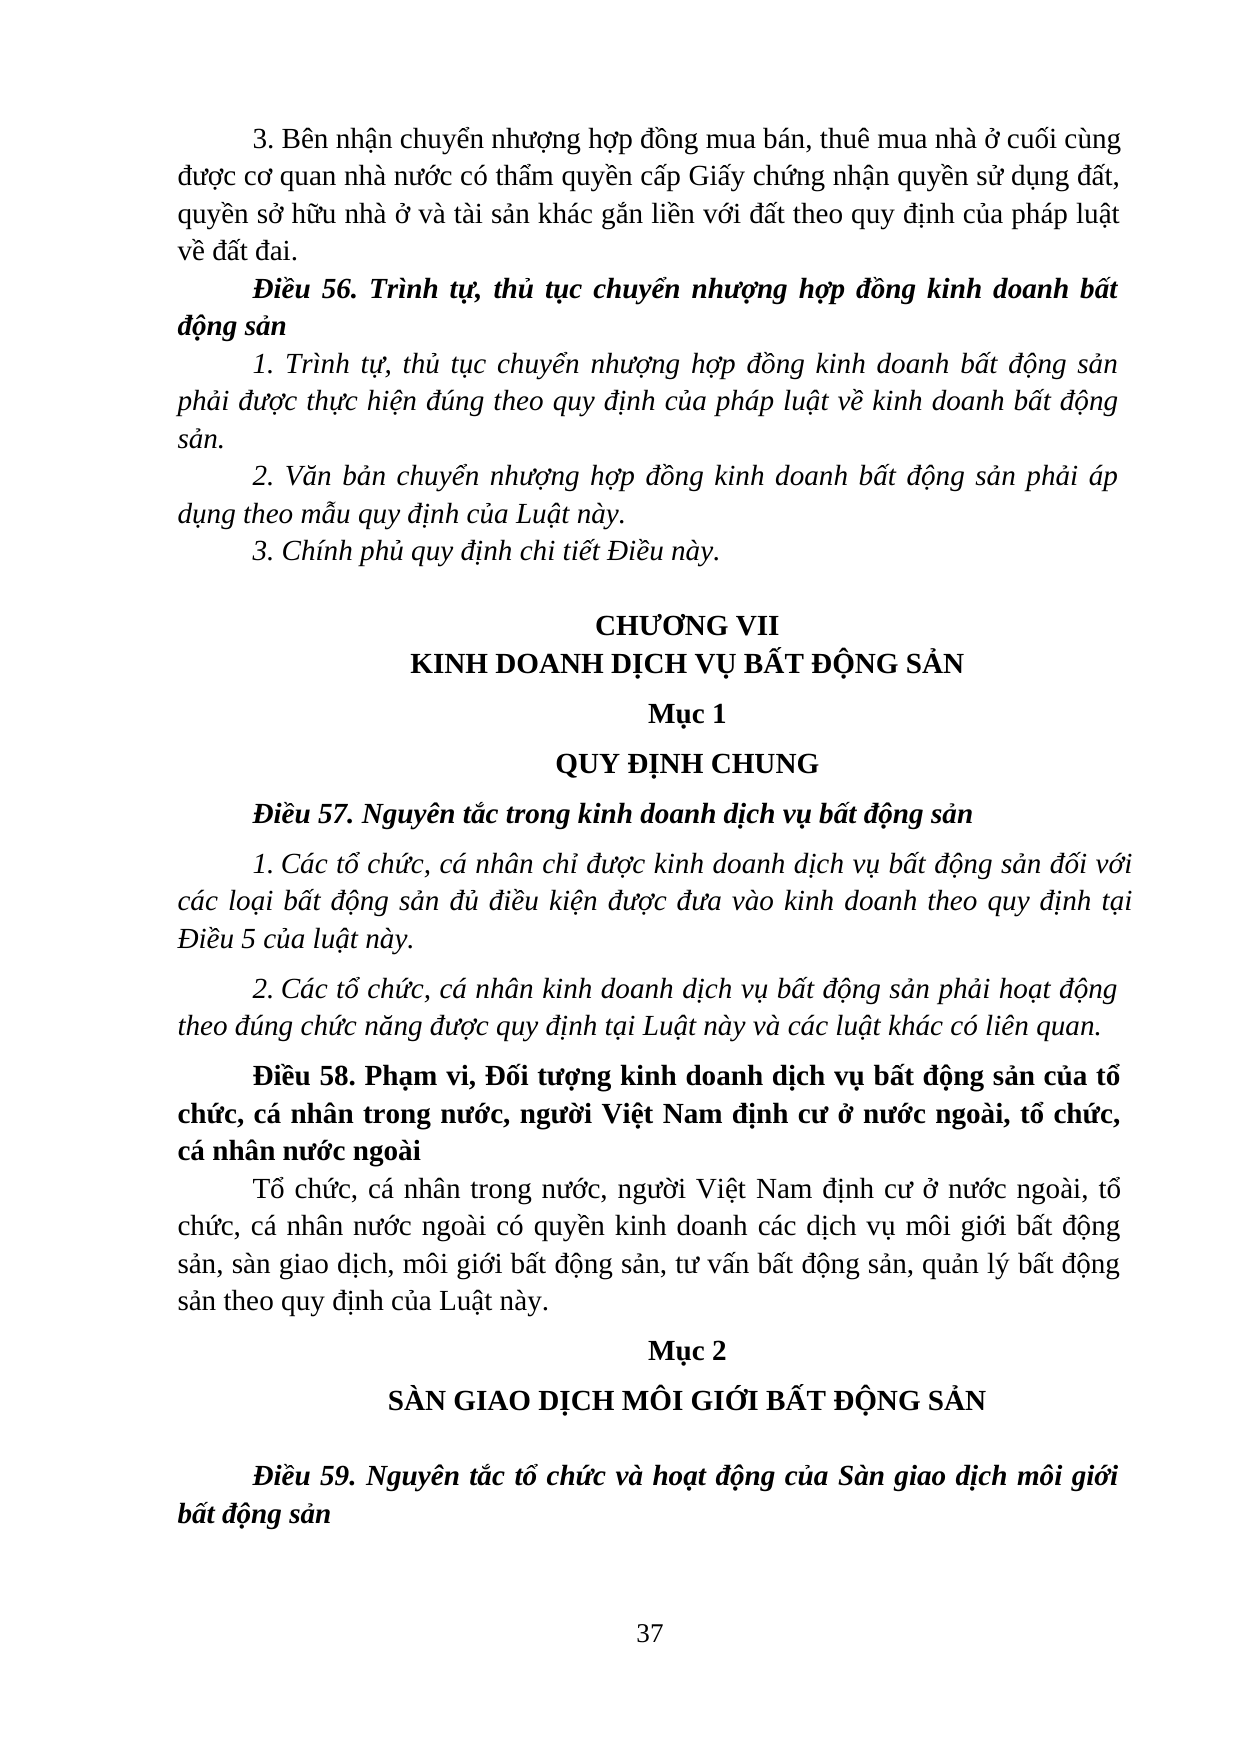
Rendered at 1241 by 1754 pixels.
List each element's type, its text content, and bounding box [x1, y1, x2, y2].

text Điều 59. Nguyên tắc tổ chức và hoạt động của Sàn giao dịch môi giới bất động sản [177, 1456, 1122, 1531]
text SÀN GIAO DỊCH MÔI GIỚI BẤT ĐỘNG SẢN [177, 1381, 1122, 1418]
text QUY ĐỊNH CHUNG [177, 743, 1122, 781]
list Các tổ chức, cá nhân kinh doanh dịch vụ bất động sản phải hoạt động theo đúng chức năng được quy định tại Luật này và các luật khác có liên quan. [177, 968, 1122, 1043]
text Mục 2 [177, 1331, 1122, 1368]
text Điều 56. Trình tự, thủ tục chuyển nhượng hợp đồng kinh doanh bất động sản [177, 268, 1122, 343]
text Mục 1 [177, 693, 1122, 731]
text 2. Văn bản chuyển nhượng hợp đồng kinh doanh bất động sản phải áp dụng theo mẫu quy định của Luật này. [177, 456, 1122, 531]
text KINH DOANH DỊCH VỤ BẤT ĐỘNG SẢN [177, 643, 1122, 681]
text 1. Trình tự, thủ tục chuyển nhượng hợp đồng kinh doanh bất động sản phải được thực hiện đúng theo quy định của pháp luật về kinh doanh bất động sản. [177, 343, 1122, 456]
list Các tổ chức, cá nhân chỉ được kinh doanh dịch vụ bất động sản đối với các loại bất động sản đủ điều kiện được đưa vào kinh doanh theo quy định tại Điều 5 của luật này. [177, 843, 1136, 956]
text Điều 57. Nguyên tắc trong kinh doanh dịch vụ bất động sản [177, 793, 1122, 831]
text Tổ chức, cá nhân trong nước, người Việt Nam định cư ở nước ngoài, tổ chức, cá nhân nước ngoài có quyền kinh doanh các dịch vụ môi giới bất động sản, sàn giao dịch, môi giới bất động sản, tư vấn bất động sản, quản lý bất động sản theo quy định của Luật này. [177, 1168, 1122, 1318]
text Điều 58. Phạm vi, Đối tượng kinh doanh dịch vụ bất động sản của tổ chức, cá nhân trong nước, người Việt Nam định cư ở nước ngoài, tổ chức, cá nhân nước ngoài [177, 1056, 1122, 1168]
text 3. Bên nhận chuyển nhượng hợp đồng mua bán, thuê mua nhà ở cuối cùng được cơ quan nhà nước có thẩm quyền cấp Giấy chứng nhận quyền sử dụng đất, quyền sở hữu nhà ở và tài sản khác gắn liền với đất theo quy định của pháp luật về đất đai. [177, 118, 1122, 268]
text 3. Chính phủ quy định chi tiết Điều này. [177, 531, 1122, 568]
text CHƯƠNG VII [177, 606, 1122, 643]
